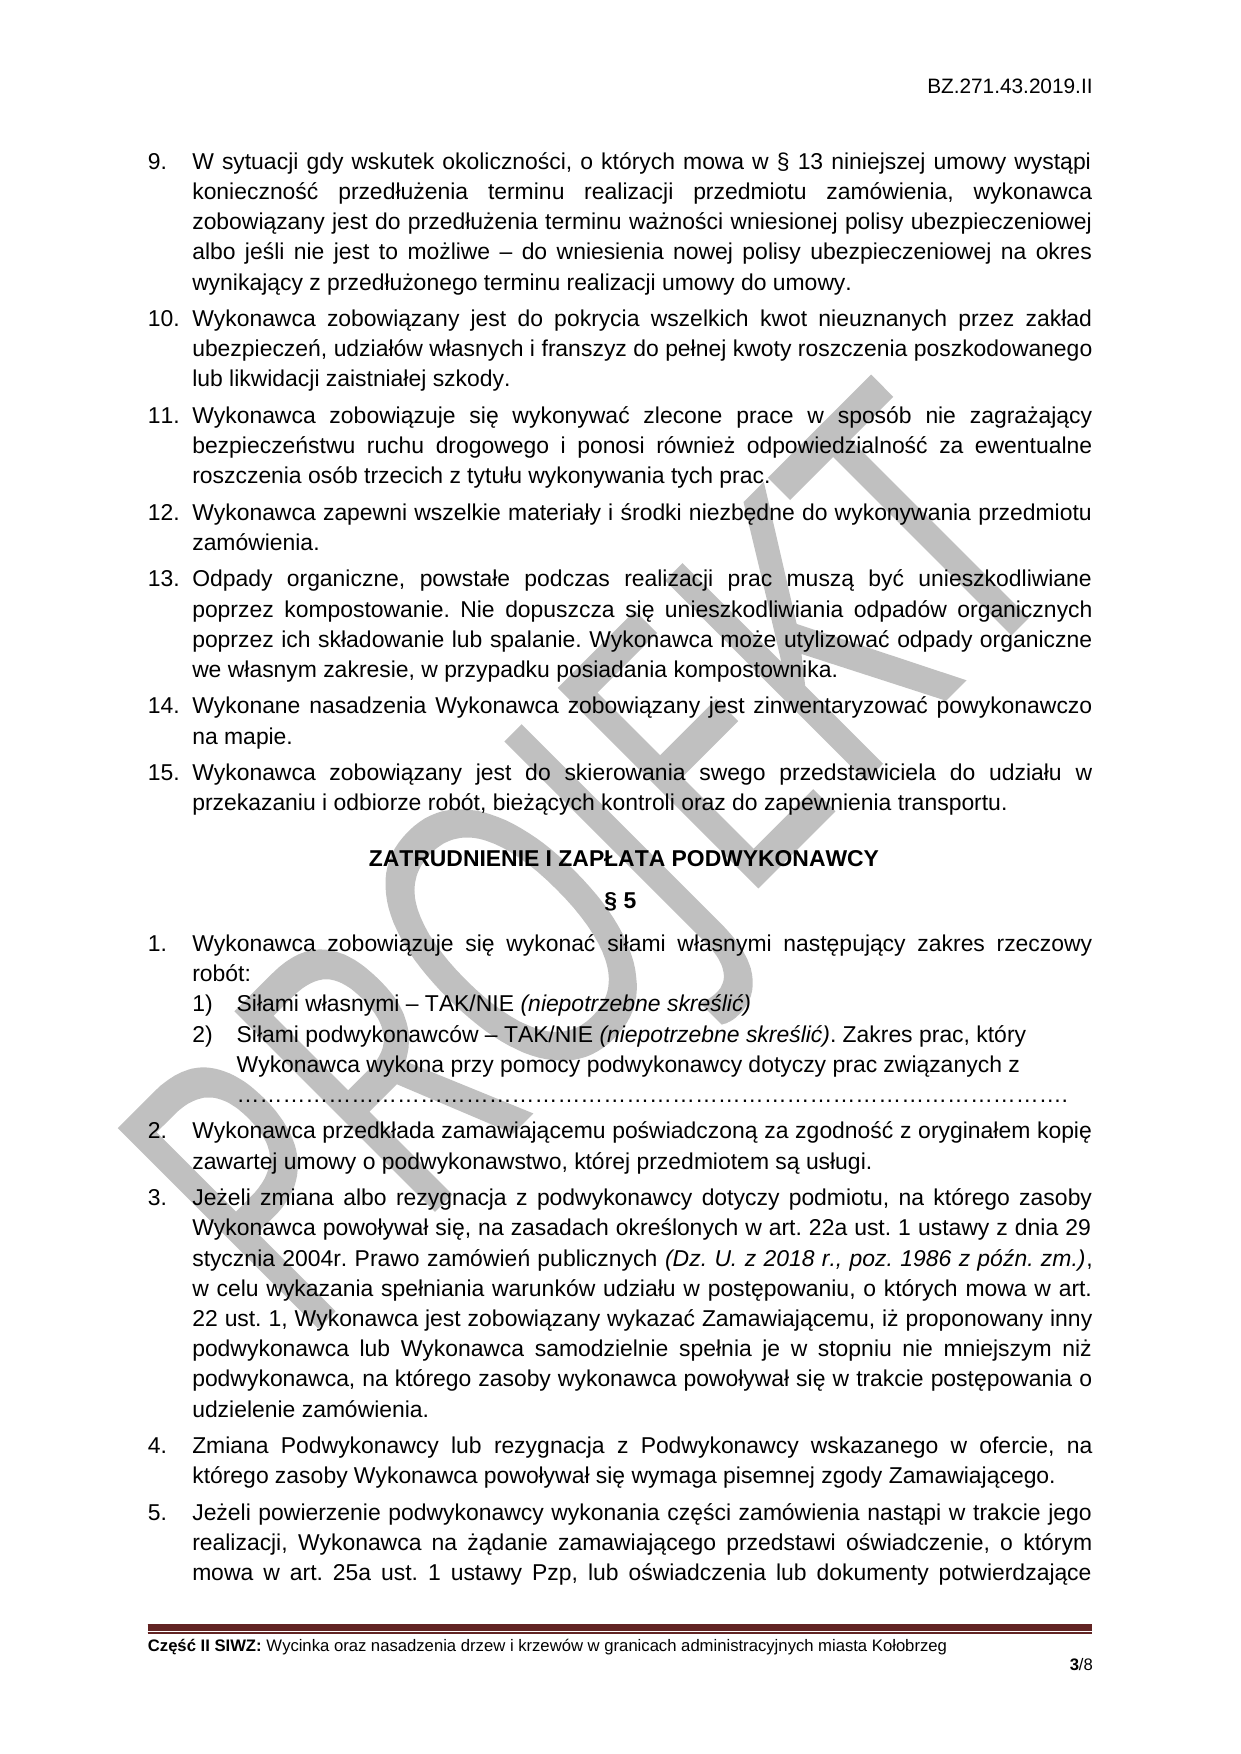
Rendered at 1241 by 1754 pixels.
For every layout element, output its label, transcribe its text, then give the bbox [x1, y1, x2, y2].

list W sytuacji gdy wskutek okoliczności, o których mowa w § 13 niniejszej umowy wystąpi konieczność przedłużenia terminu realizacji przedmiotu zamówienia, wykonawca zobowiązany jest do przedłużenia terminu ważności wniesionej polisy ubezpieczeniowej albo jeśli nie jest to możliwe – do wniesienia nowej polisy ubezpieczeniowej na okres wynikający z przedłużonego terminu realizacji umowy do umowy. [148, 148, 1092, 295]
list Wykonawca zobowiązany jest do pokrycia wszelkich kwot nieuznanych przez zakład ubezpieczeń, udziałów własnych i franszyz do pełnej kwoty roszczenia poszkodowanego lub likwidacji zaistniałej szkody. [148, 305, 1092, 392]
text ZATRUDNIENIE I ZAPŁATA PODWYKONAWCY [333, 844, 1092, 871]
text § 5 [148, 887, 1092, 914]
list Zmiana Podwykonawcy lub rezygnacja z Podwykonawcy wskazanego w ofercie, na którego zasoby Wykonawca powoływał się wymaga pisemnej zgody Zamawiającego. [148, 1432, 1092, 1489]
list Jeżeli zmiana albo rezygnacja z podwykonawcy dotyczy podmiotu, na którego zasoby Wykonawca powoływał się, na zasadach określonych w art. 22a ust. 1 ustawy z dnia 29 stycznia 2004r. Prawo zamówień publicznych (Dz. U. z 2018 r., poz. 1986 z późn. zm.), w celu wykazania spełniania warunków udziału w postępowaniu, o których mowa w art. 22 ust. 1, Wykonawca jest zobowiązany wykazać Zamawiającemu, iż proponowany inny podwykonawca lub Wykonawca samodzielnie spełnia je w stopniu nie mniejszym niż podwykonawca, na którego zasoby wykonawca powoływał się w trakcie postępowania o udzielenie zamówienia. [148, 1184, 1092, 1422]
list Wykonawca zapewni wszelkie materiały i środki niezbędne do wykonywania przedmiotu zamówienia. [148, 499, 1092, 555]
list Siłami własnymi – TAK/NIE (niepotrzebne skreślić) [192, 990, 1092, 1017]
list Siłami podwykonawców – TAK/NIE (niepotrzebne skreślić). Zakres prac, który Wykonawca wykona przy pomocy podwykonawcy dotyczy prac związanych z ………………………………………………………………………………………………. [192, 1021, 1092, 1107]
list Wykonawca zobowiązuje się wykonać siłami własnymi następujący zakres rzeczowy robót: [148, 930, 1092, 987]
list Wykonane nasadzenia Wykonawca zobowiązany jest zinwentaryzować powykonawczo na mapie. [148, 692, 1092, 749]
list Wykonawca przedkłada zamawiającemu poświadczoną za zgodność z oryginałem kopię zawartej umowy o podwykonawstwo, której przedmiotem są usługi. [148, 1117, 1092, 1174]
list Wykonawca zobowiązany jest do skierowania swego przedstawiciela do udziału w przekazaniu i odbiorze robót, bieżących kontroli oraz do zapewnienia transportu. [148, 759, 1092, 816]
list Wykonawca zobowiązuje się wykonywać zlecone prace w sposób nie zagrażający bezpieczeństwu ruchu drogowego i ponosi również odpowiedzialność za ewentualne roszczenia osób trzecich z tytułu wykonywania tych prac. [148, 402, 1092, 489]
list Odpady organiczne, powstałe podczas realizacji prac muszą być unieszkodliwiane poprzez kompostowanie. Nie dopuszcza się unieszkodliwiania odpadów organicznych poprzez ich składowanie lub spalanie. Wykonawca może utylizować odpady organiczne we własnym zakresie, w przypadku posiadania kompostownika. [148, 565, 1092, 682]
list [148, 1499, 1092, 1586]
